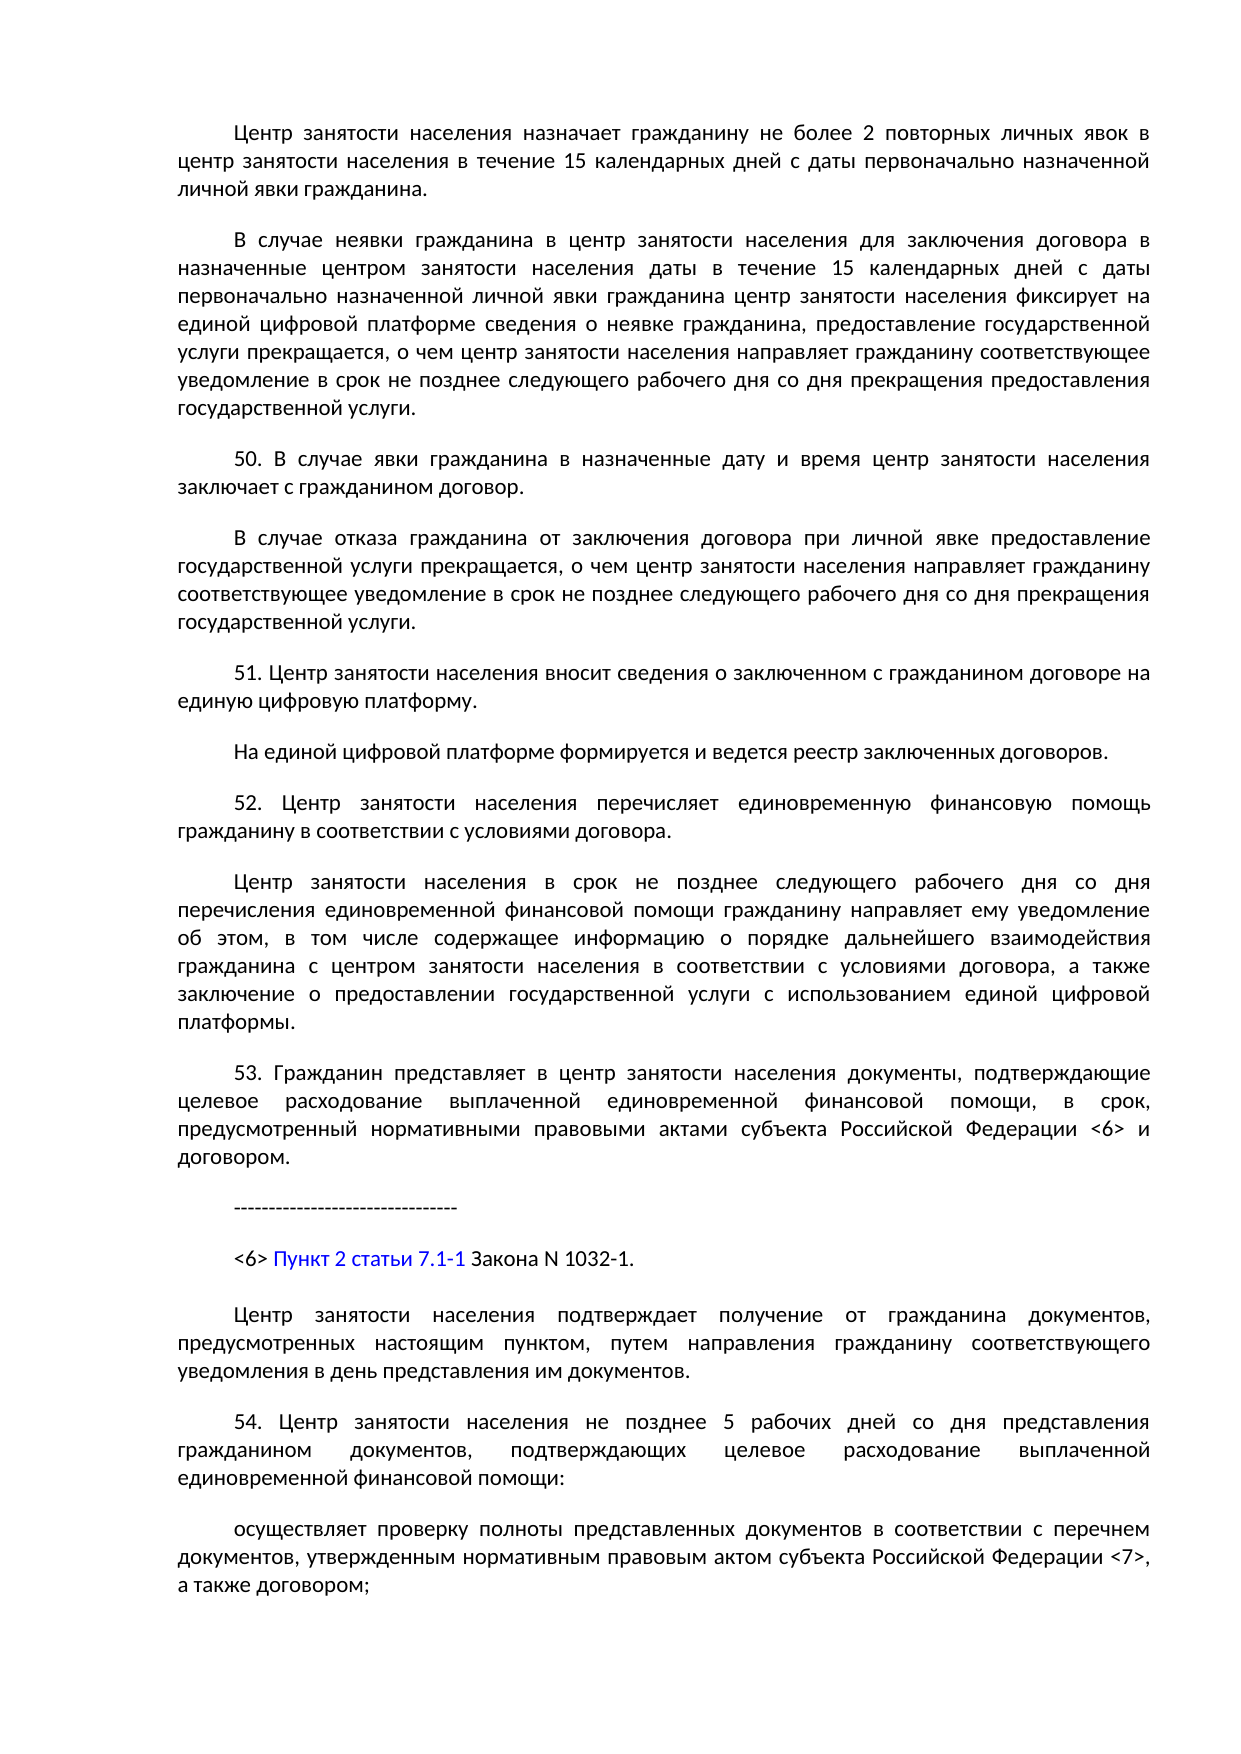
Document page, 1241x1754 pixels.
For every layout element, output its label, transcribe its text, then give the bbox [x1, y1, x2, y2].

text Центр занятости населения в срок не позднее следующего рабочего дня со дня перечисления единовременной финансовой помощи гражданину направляет ему уведомление об этом, в том числе содержащее информацию о порядке дальнейшего взаимодействия гражданина с центром занятости населения в соответствии с условиями договора, а также заключение о предоставлении государственной услуги с использованием единой цифровой платформы. [177, 867, 1152, 1035]
text Центр занятости населения подтверждает получение от гражданина документов, предусмотренных настоящим пунктом, путем направления гражданину соответствующего уведомления в день представления им документов. [177, 1300, 1152, 1384]
text Центр занятости населения назначает гражданину не более 2 повторных личных явок в центр занятости населения в течение 15 календарных дней с даты первоначально назначенной личной явки гражданина. [177, 118, 1152, 202]
text -------------------------------- [177, 1193, 1152, 1221]
text осуществляет проверку полноты представленных документов в соответствии с перечнем документов, утвержденным нормативным правовым актом субъекта Российской Федерации <7>, а также договором; [177, 1514, 1152, 1598]
text 50. В случае явки гражданина в назначенные дату и время центр занятости населения заключает с гражданином договор. [177, 444, 1152, 500]
text 54. Центр занятости населения не позднее 5 рабочих дней со дня представления гражданином документов, подтверждающих целевое расходование выплаченной единовременной финансовой помощи: [177, 1407, 1152, 1491]
text В случае неявки гражданина в центр занятости населения для заключения договора в назначенные центром занятости населения даты в течение 15 календарных дней с даты первоначально назначенной личной явки гражданина центр занятости населения фиксирует на единой цифровой платформе сведения о неявке гражданина, предоставление государственной услуги прекращается, о чем центр занятости населения направляет гражданину соответствующее уведомление в срок не позднее следующего рабочего дня со дня прекращения предоставления государственной услуги. [177, 225, 1152, 421]
text 53. Гражданин представляет в центр занятости населения документы, подтверждающие целевое расходование выплаченной единовременной финансовой помощи, в срок, предусмотренный нормативными правовыми актами субъекта Российской Федерации <6> и договором. [177, 1058, 1152, 1170]
text 51. Центр занятости населения вносит сведения о заключенном с гражданином договоре на единую цифровую платформу. [177, 658, 1152, 714]
text <6> Пункт 2 статьи 7.1-1 Закона N 1032-1. [177, 1244, 1152, 1272]
text На единой цифровой платформе формируется и ведется реестр заключенных договоров. [177, 737, 1152, 765]
text В случае отказа гражданина от заключения договора при личной явке предоставление государственной услуги прекращается, о чем центр занятости населения направляет гражданину соответствующее уведомление в срок не позднее следующего рабочего дня со дня прекращения государственной услуги. [177, 523, 1152, 635]
text 52. Центр занятости населения перечисляет единовременную финансовую помощь гражданину в соответствии с условиями договора. [177, 788, 1152, 844]
